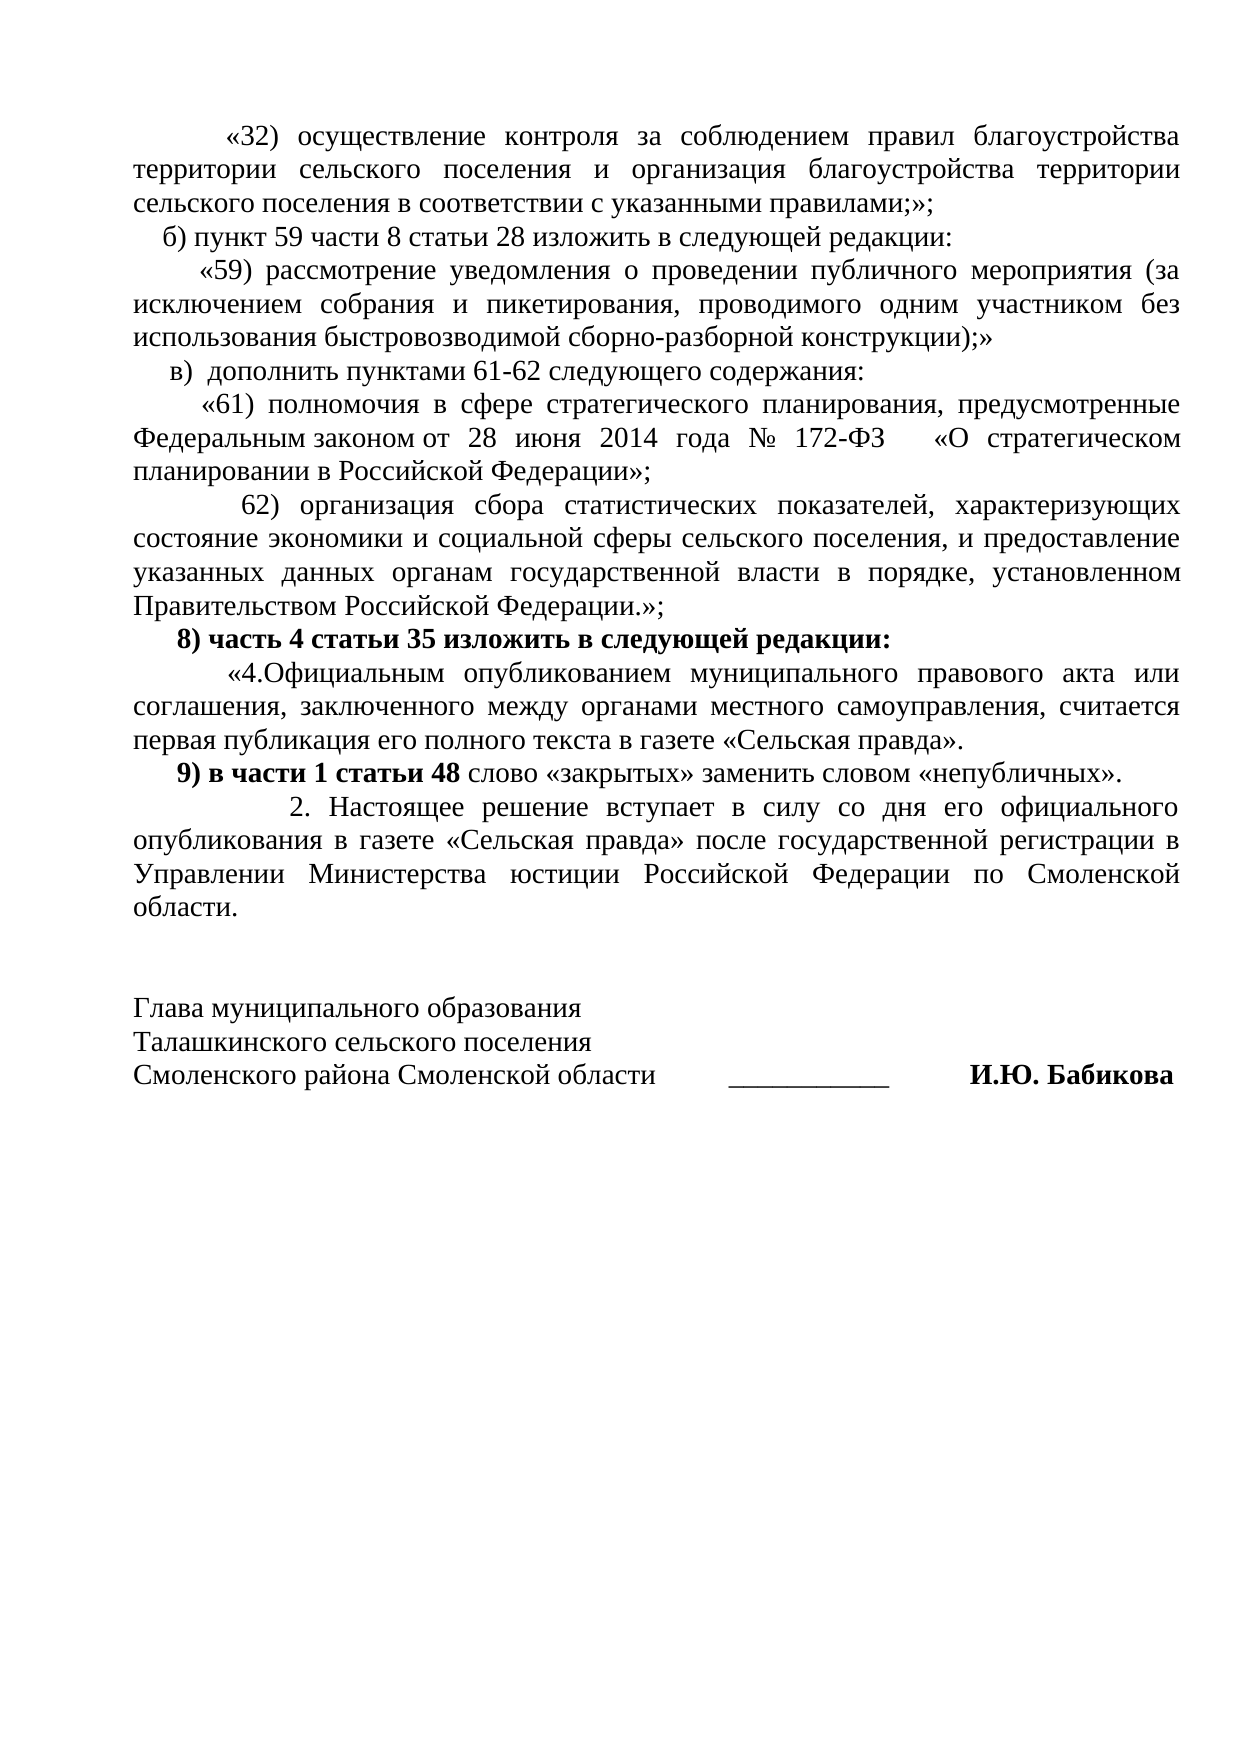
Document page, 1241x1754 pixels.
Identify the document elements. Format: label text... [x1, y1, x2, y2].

text «4.Официальным опубликованием муниципального правового акта или соглашения, заключенного между органами местного самоуправления, считается первая публикация его полного текста в газете «Сельская правда». [133, 655, 1181, 755]
text «59) рассмотрение уведомления о проведении публичного мероприятия (за исключением собрания и пикетирования, проводимого одним участником без использования быстровозводимой сборно-разборной конструкции);» [133, 252, 1181, 353]
text б) пункт 59 части 8 статьи 28 изложить в следующей редакции: [133, 219, 1181, 252]
text Глава муниципального образования [133, 990, 1181, 1024]
text 8) часть 4 статьи 35 изложить в следующей редакции: [133, 621, 1181, 655]
text «61) полномочия в сфере стратегического планирования, предусмотренные Федеральным законом от 28 июня 2014 года № 172-ФЗ «О стратегическом планировании в Российской Федерации»; [133, 386, 1181, 487]
text Талашкинского сельского поселения [133, 1024, 1181, 1057]
text 9) в части 1 статьи 48 слово «закрытых» заменить словом «непубличных». [133, 755, 1181, 789]
text в) дополнить пунктами 61-62 следующего содержания: [133, 353, 1181, 386]
text «32) осуществление контроля за соблюдением правил благоустройства территории сельского поселения и организация благоустройства территории сельского поселения в соответствии с указанными правилами;»; [133, 118, 1181, 219]
text 2. Настоящее решение вступает в силу со дня его официального опубликования в газете «Сельская правда» после государственной регистрации в Управлении Министерства юстиции Российской Федерации по Смоленской области. [133, 789, 1181, 923]
text 62) организация сбора статистических показателей, характеризующих состояние экономики и социальной сферы сельского поселения, и предоставление указанных данных органам государственной власти в порядке, установленном Правительством Российской Федерации.»; [133, 487, 1181, 621]
text Смоленского района Смоленской области ___________ И.Ю. Бабикова [133, 1057, 1181, 1091]
